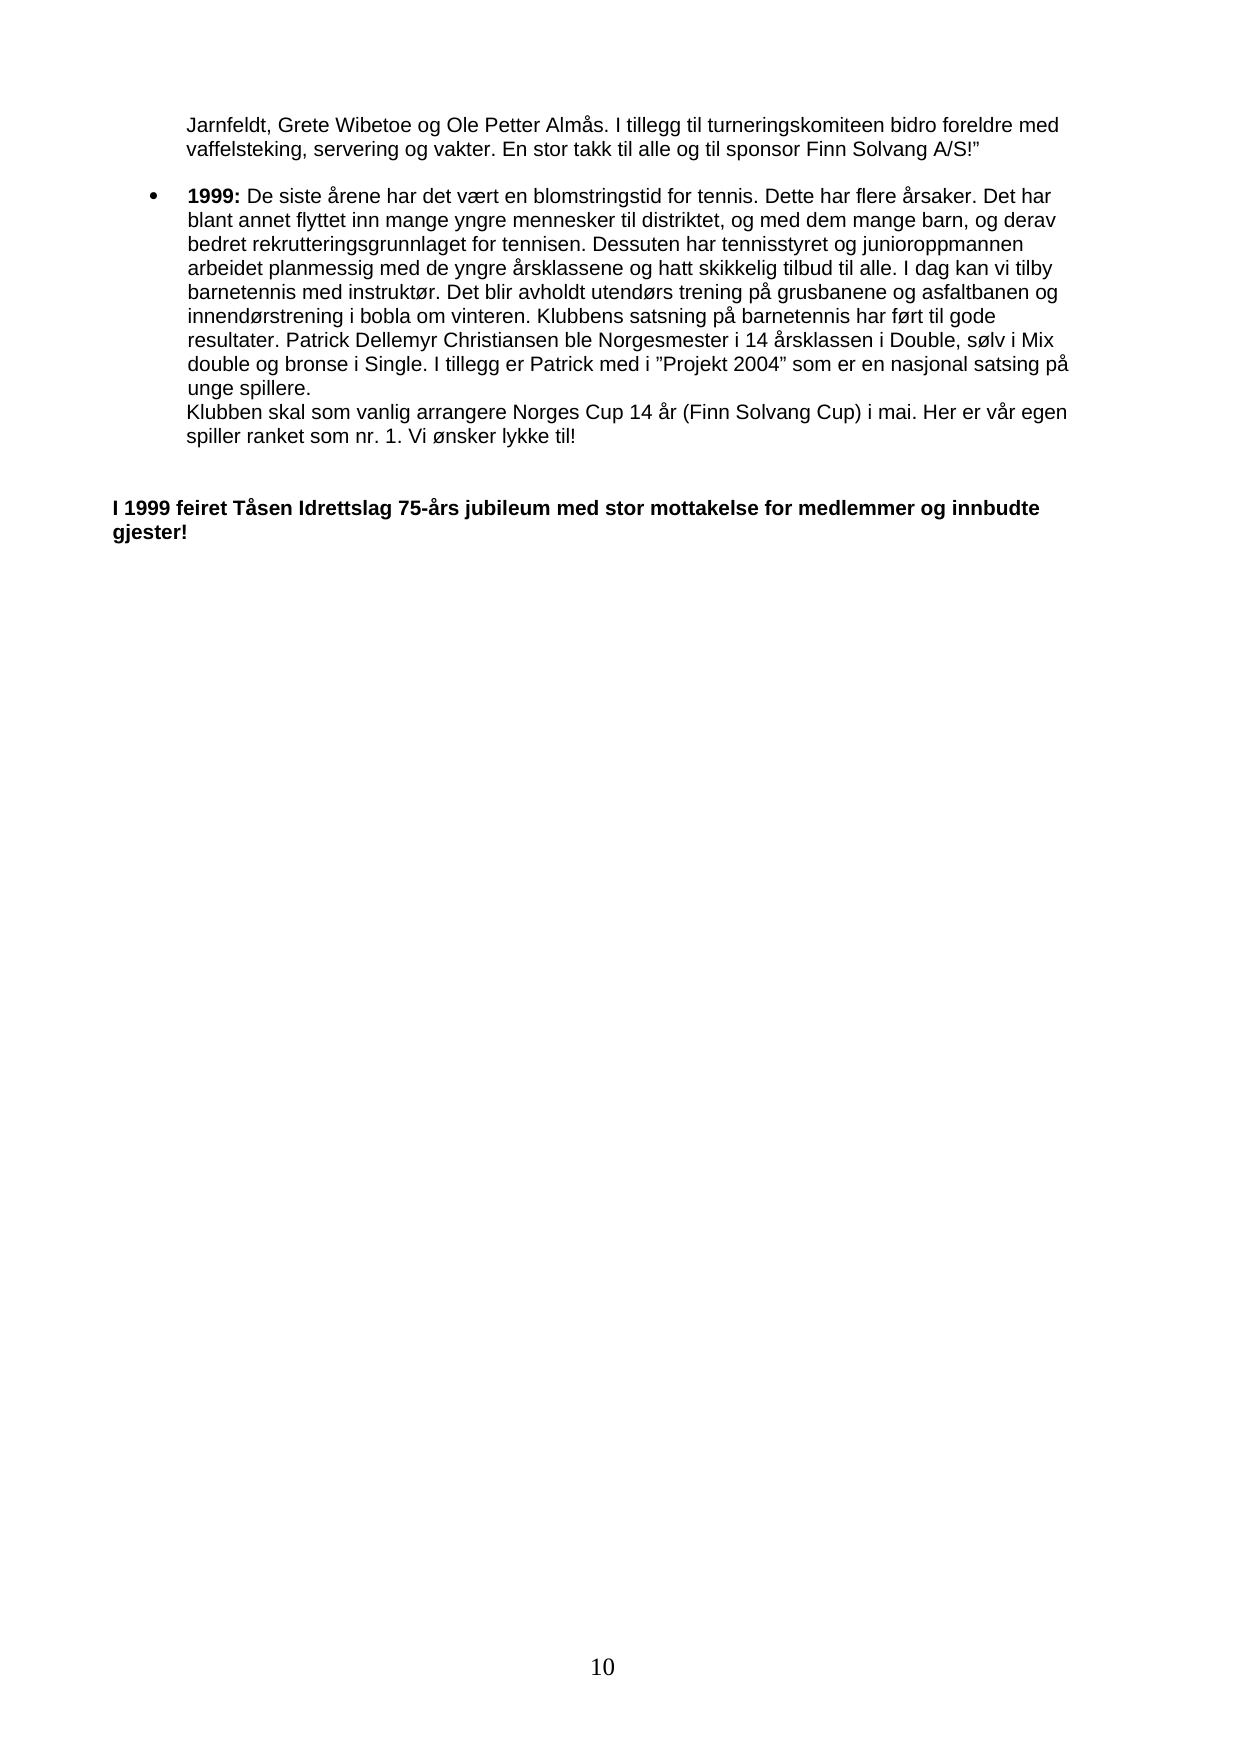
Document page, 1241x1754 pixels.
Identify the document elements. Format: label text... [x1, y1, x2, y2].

text Klubben skal som vanlig arrangere Norges Cup 14 år (Finn Solvang Cup) i mai. Her er vår egen spiller ranket som nr. 1. Vi ønsker lykke til! [186, 400, 1093, 448]
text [186, 112, 1093, 160]
text I 1999 feiret Tåsen Idrettslag 75-års jubileum med stor mottakelse for medlemmer og innbudte gjester! [112, 496, 1093, 544]
list 1999: De siste årene har det vært en blomstringstid for tennis. Dette har flere årsaker. Det har blant annet flyttet inn mange yngre mennesker til distriktet, og med dem mange barn, og derav bedret rekrutteringsgrunnlaget for tennisen. Dessuten har tennisstyret og junioroppmannen arbeidet planmessig med de yngre årsklassene og hatt skikkelig tilbud til alle. I dag kan vi tilby barnetennis med instruktør. Det blir avholdt utendørs trening på grusbanene og asfaltbanen og innendørstrening i bobla om vinteren. Klubbens satsning på barnetennis har ført til gode resultater. Patrick Dellemyr Christiansen ble Norgesmester i 14 årsklassen i Double, sølv i Mix double og bronse i Single. I tillegg er Patrick med i ”Projekt 2004” som er en nasjonal satsing på unge spillere. [150, 184, 1093, 400]
